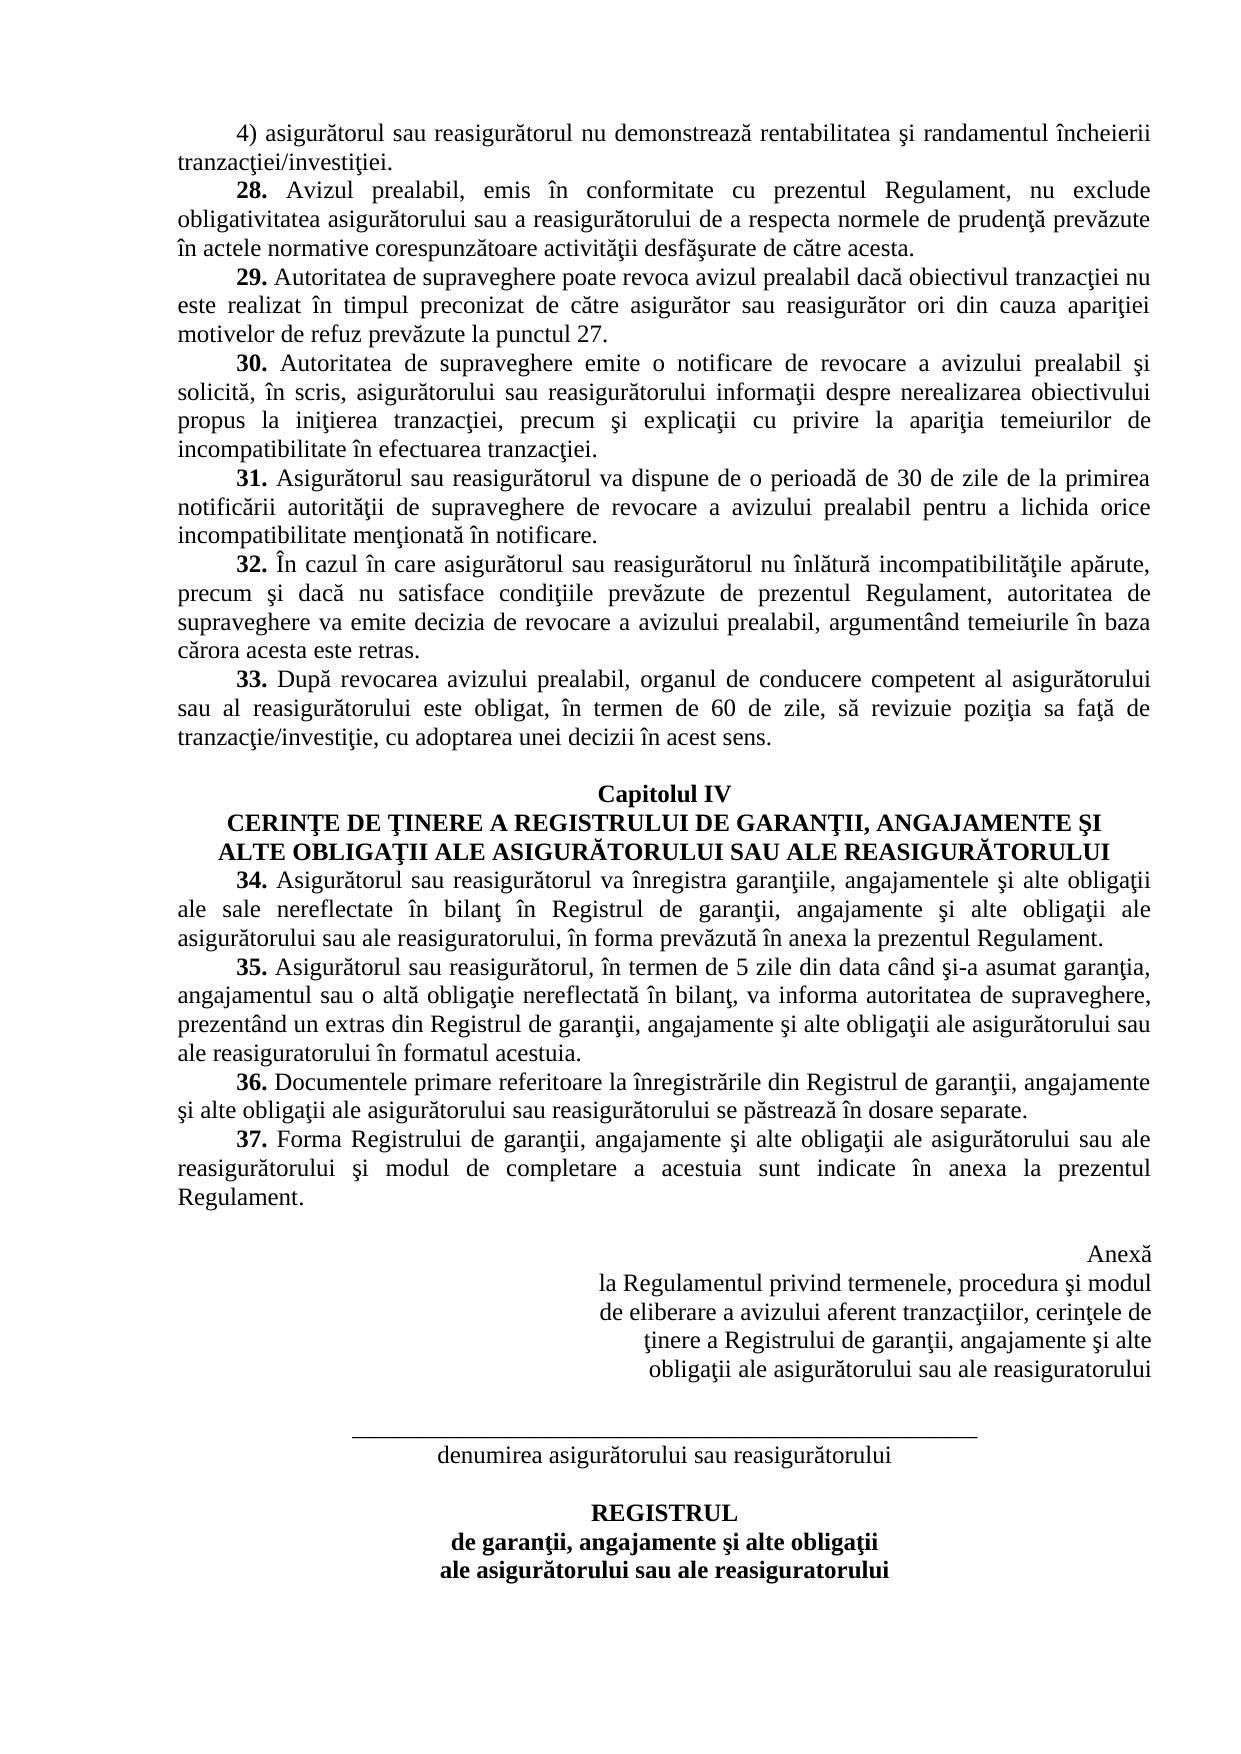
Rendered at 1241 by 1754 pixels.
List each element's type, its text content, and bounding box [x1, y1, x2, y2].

text 35. Asigurătorul sau reasigurătorul, în termen de 5 zile din data când şi-a asumat garanţia, angajamentul sau o altă obligaţie nereflectată în bilanţ, va informa autoritatea de supraveghere, prezentând un extras din Registrul de garanţii, angajamente şi alte obligaţii ale asigurătorului sau ale reasiguratorului în formatul acestuia. [177, 952, 1152, 1067]
text ale asigurătorului sau ale reasiguratorului [177, 1556, 1152, 1584]
text 31. Asigurătorul sau reasigurătorul va dispune de o perioadă de 30 de zile de la primirea notificării autorităţii de supraveghere de revocare a avizului prealabil pentru a lichida orice incompatibilitate menţionată în notificare. [177, 463, 1152, 549]
text 33. După revocarea avizului prealabil, organul de conducere competent al asigurătorului sau al reasigurătorului este obligat, în termen de 60 de zile, să revizuie poziţia sa faţă de tranzacţie/investiţie, cu adoptarea unei decizii în acest sens. [177, 664, 1152, 751]
text Capitolul IV [177, 779, 1152, 808]
text 36. Documentele primare referitoare la înregistrările din Registrul de garanţii, angajamente şi alte obligaţii ale asigurătorului sau reasigurătorului se păstrează în dosare separate. [177, 1067, 1152, 1124]
text 29. Autoritatea de supraveghere poate revoca avizul prealabil dacă obiectivul tranzacţiei nu este realizat în timpul preconizat de către asigurător sau reasigurător ori din cauza apariţiei motivelor de refuz prevăzute la punctul 27. [177, 262, 1152, 348]
text __________________________________________________ [177, 1412, 1152, 1441]
text la Regulamentul privind termenele, procedura şi modul [177, 1268, 1152, 1297]
text 37. Forma Registrului de garanţii, angajamente şi alte obligaţii ale asigurătorului sau ale reasigurătorului şi modul de completare a acestuia sunt indicate în anexa la prezentul Regulament. [177, 1124, 1152, 1211]
text REGISTRUL [177, 1498, 1152, 1527]
text obligaţii ale asigurătorului sau ale reasiguratorului [177, 1354, 1152, 1383]
text denumirea asigurătorului sau reasigurătorului [177, 1441, 1152, 1469]
text Anexă [177, 1239, 1152, 1268]
text ţinere a Registrului de garanţii, angajamente şi alte [177, 1326, 1152, 1354]
text de garanţii, angajamente şi alte obligaţii [177, 1527, 1152, 1556]
text 32. În cazul în care asigurătorul sau reasigurătorul nu înlătură incompatibilităţile apărute, precum şi dacă nu satisface condiţiile prevăzute de prezentul Regulament, autoritatea de supraveghere va emite decizia de revocare a avizului prealabil, argumentând temeiurile în baza cărora acesta este retras. [177, 549, 1152, 664]
text 34. Asigurătorul sau reasigurătorul va înregistra garanţiile, angajamentele şi alte obligaţii ale sale nereflectate în bilanţ în Registrul de garanţii, angajamente şi alte obligaţii ale asigurătorului sau ale reasiguratorului, în forma prevăzută în anexa la prezentul Regulament. [177, 866, 1152, 952]
text ALTE OBLIGAŢII ALE ASIGURĂTORULUI SAU ALE REASIGURĂTORULUI [177, 837, 1152, 866]
text CERINŢE DE ŢINERE A REGISTRULUI DE GARANŢII, ANGAJAMENTE ŞI [177, 808, 1152, 837]
text de eliberare a avizului aferent tranzacţiilor, cerinţele de [177, 1297, 1152, 1326]
text 4) asigurătorul sau reasigurătorul nu demonstrează rentabilitatea şi randamentul încheierii tranzacţiei/investiţiei. [177, 118, 1152, 176]
text 28. Avizul prealabil, emis în conformitate cu prezentul Regulament, nu exclude obligativitatea asigurătorului sau a reasigurătorului de a respecta normele de prudenţă prevăzute în actele normative corespunzătoare activităţii desfăşurate de către acesta. [177, 176, 1152, 262]
text 30. Autoritatea de supraveghere emite o notificare de revocare a avizului prealabil şi solicită, în scris, asigurătorului sau reasigurătorului informaţii despre nerealizarea obiectivului propus la iniţierea tranzacţiei, precum şi explicaţii cu privire la apariţia temeiurilor de incompatibilitate în efectuarea tranzacţiei. [177, 348, 1152, 463]
